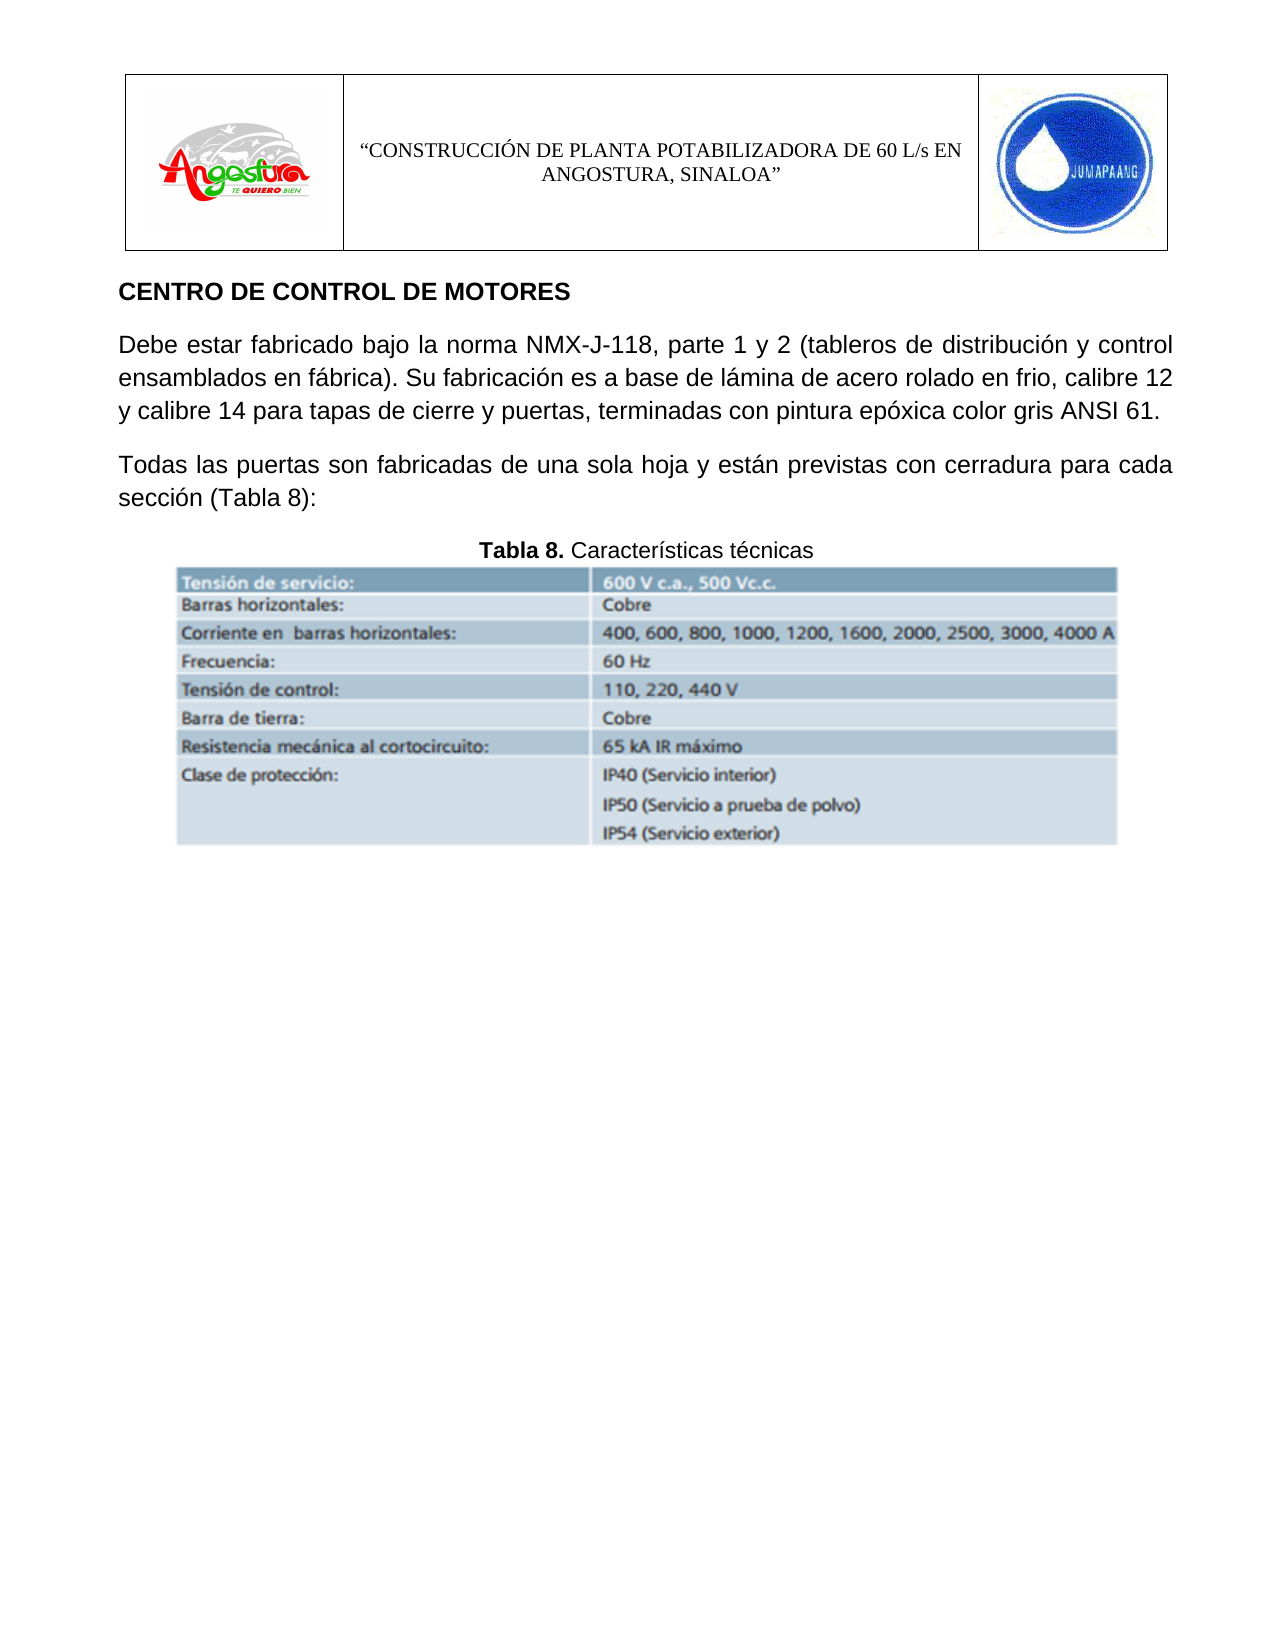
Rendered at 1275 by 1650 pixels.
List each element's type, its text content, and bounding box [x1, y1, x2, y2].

picture [144, 91, 325, 233]
text Debe estar fabricado bajo la norma NMX-J-118, parte 1 y 2 (tableros de distribución y control ensamblados en fábrica). Su fabricación es a base de lámina de acero rolado en frio, calibre 12 y calibre 14 para tapas de cierre y puertas, terminadas con pintura epóxica color gris ANSI 61. [118, 330, 1174, 425]
text CENTRO DE CONTROL DE MOTORES [118, 276, 1174, 305]
picture [166, 563, 1127, 856]
text Todas las puertas son fabricadas de una sola hoja y están previstas con cerradura para cada sección (Tabla 8): [118, 450, 1174, 512]
picture [989, 88, 1157, 237]
text Tabla 8. Características técnicas [118, 537, 1174, 563]
